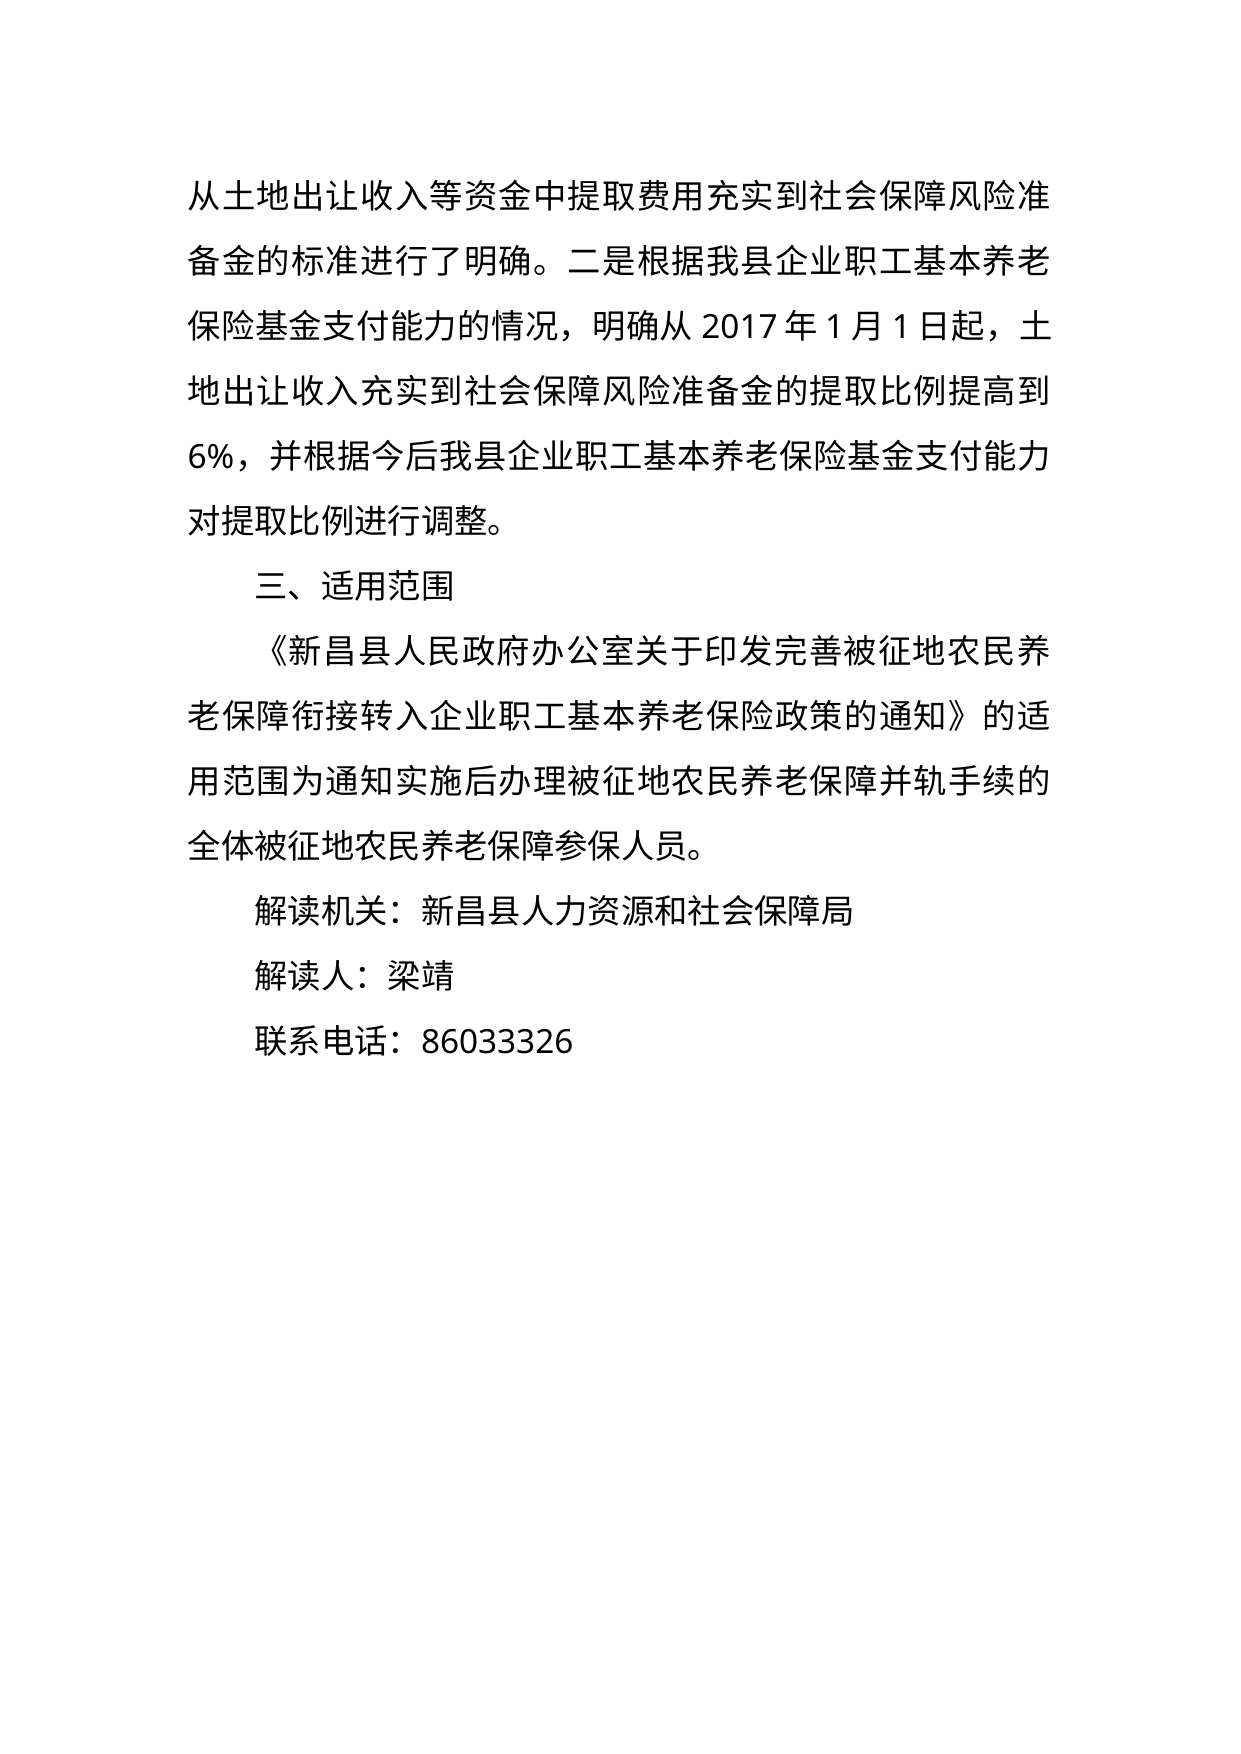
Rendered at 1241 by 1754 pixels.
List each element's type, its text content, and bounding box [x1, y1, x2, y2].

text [187, 162, 1053, 552]
text 联系电话：86033326 [187, 1007, 1053, 1072]
text 《新昌县人民政府办公室关于印发完善被征地农民养老保障衔接转入企业职工基本养老保险政策的通知》的适用范围为通知实施后办理被征地农民养老保障并轨手续的全体被征地农民养老保障参保人员。 [187, 617, 1053, 877]
text 解读机关：新昌县人力资源和社会保障局 [187, 877, 1053, 942]
text 三、适用范围 [187, 552, 1053, 617]
text 解读人：梁靖 [187, 942, 1053, 1007]
